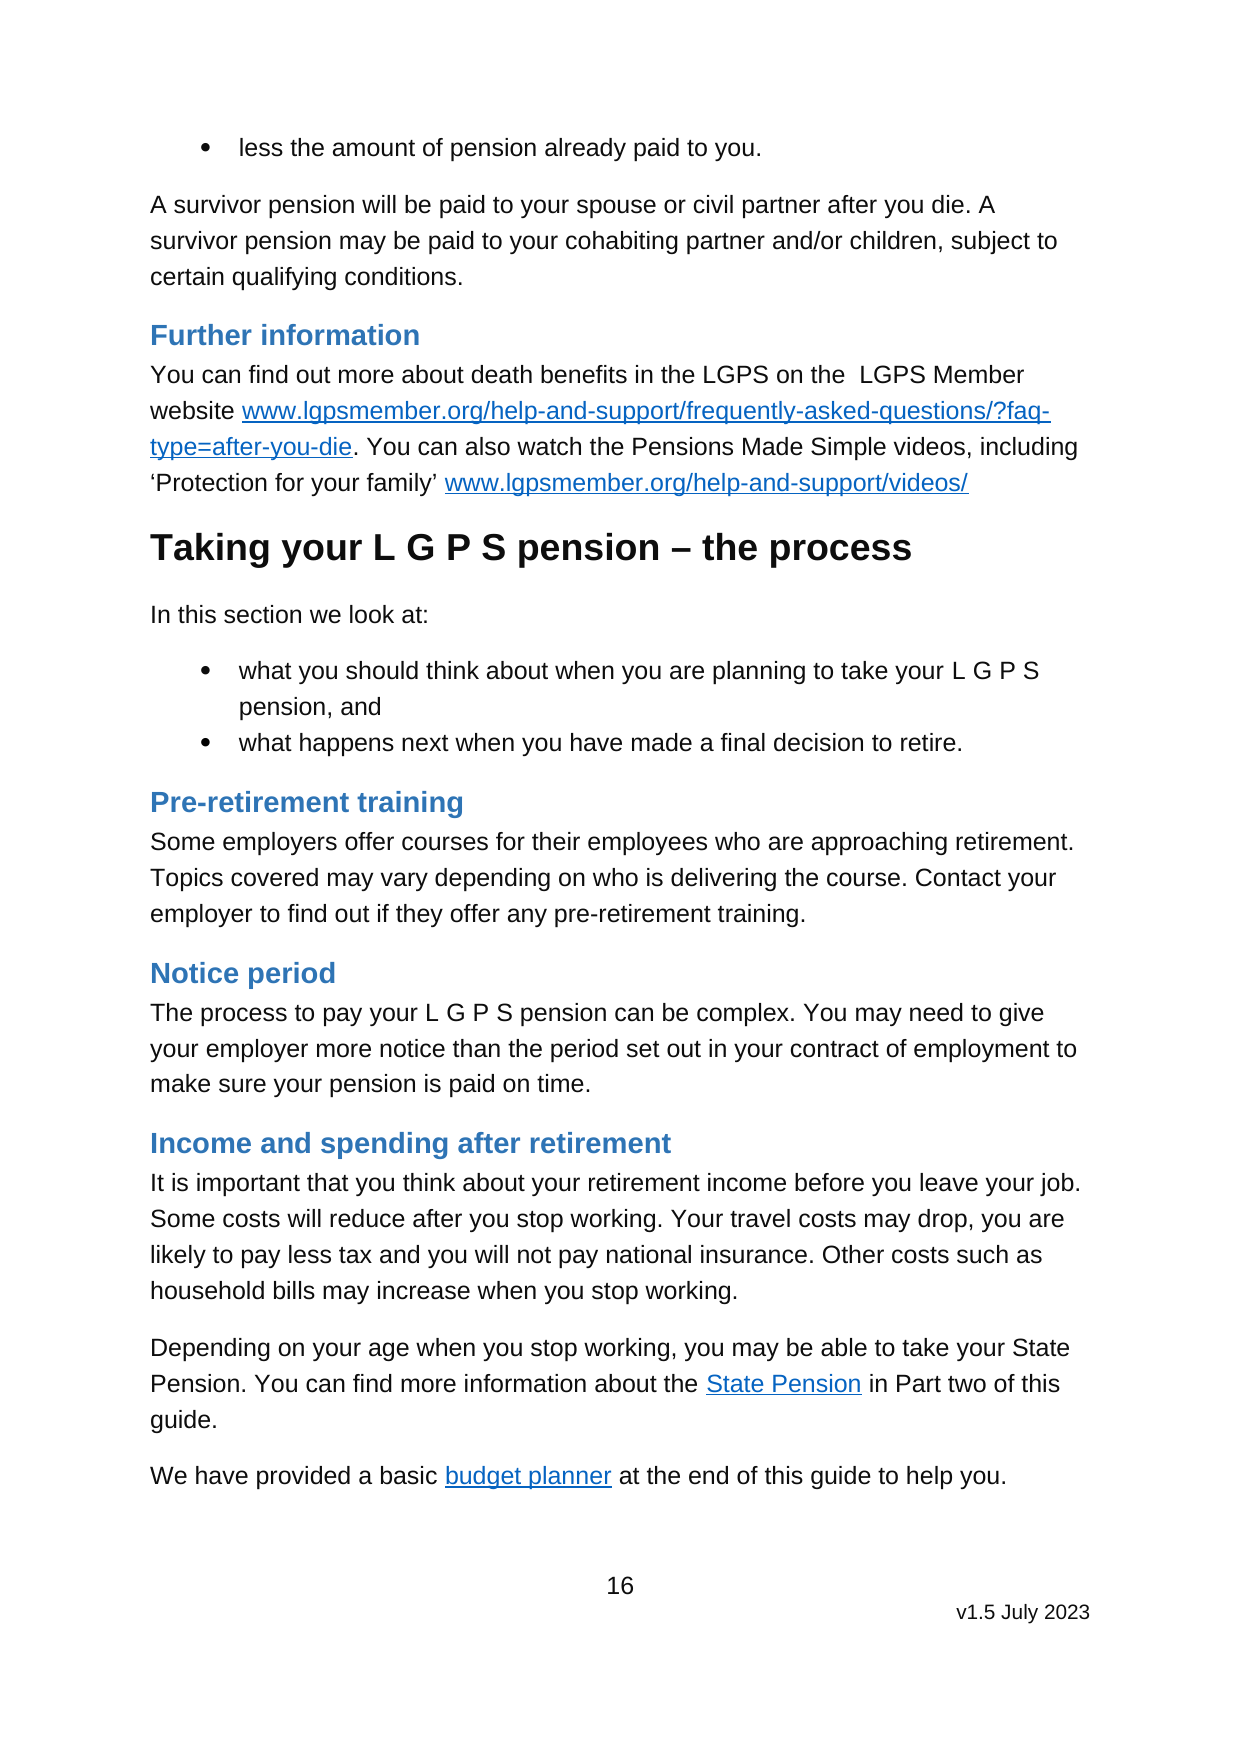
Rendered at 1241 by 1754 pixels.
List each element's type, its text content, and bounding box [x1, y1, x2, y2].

text You can find out more about death benefits in the LGPS on the LGPS Member website www.lgpsmember.org/help-and-support/frequently-asked-questions/?faq-type=after-you-die. You can also watch the Pensions Made Simple videos, including ‘Protection for your family’ www.lgpsmember.org/help-and-support/videos/ [150, 360, 1090, 497]
text A survivor pension will be paid to your spouse or civil partner after you die. A survivor pension may be paid to your cohabiting partner and/or children, subject to certain qualifying conditions. [150, 190, 1090, 290]
list less the amount of pension already paid to you. [201, 133, 1090, 162]
subtitle Notice period [150, 956, 1090, 989]
list what happens next when you have made a final decision to retire. [201, 728, 1090, 757]
subtitle Further information [150, 318, 1090, 352]
text Depending on your age when you stop working, you may be able to take your State Pension. You can find more information about the State Pension in Part two of this guide. [150, 1333, 1090, 1433]
list what you should think about when you are planning to take your L G P S pension, and [201, 656, 1090, 721]
text We have provided a basic budget planner at the end of this guide to help you. [150, 1461, 1090, 1490]
subtitle Income and spending after retirement [150, 1126, 1090, 1160]
text It is important that you think about your retirement income before you leave your job. Some costs will reduce after you stop working. Your travel costs may drop, you are likely to pay less tax and you will not pay national insurance. Other costs such as household bills may increase when you stop working. [150, 1168, 1090, 1305]
text Some employers offer courses for their employees who are approaching retirement. Topics covered may vary depending on who is delivering the course. Contact your employer to find out if they offer any pre-retirement training. [150, 827, 1090, 928]
subtitle Pre-retirement training [150, 785, 1090, 819]
text The process to pay your L G P S pension can be complex. You may need to give your employer more notice than the period set out in your contract of employment to make sure your pension is paid on time. [150, 998, 1090, 1098]
text In this section we look at: [150, 599, 1090, 628]
subtitle Taking your L G P S pension – the process [150, 525, 1090, 568]
